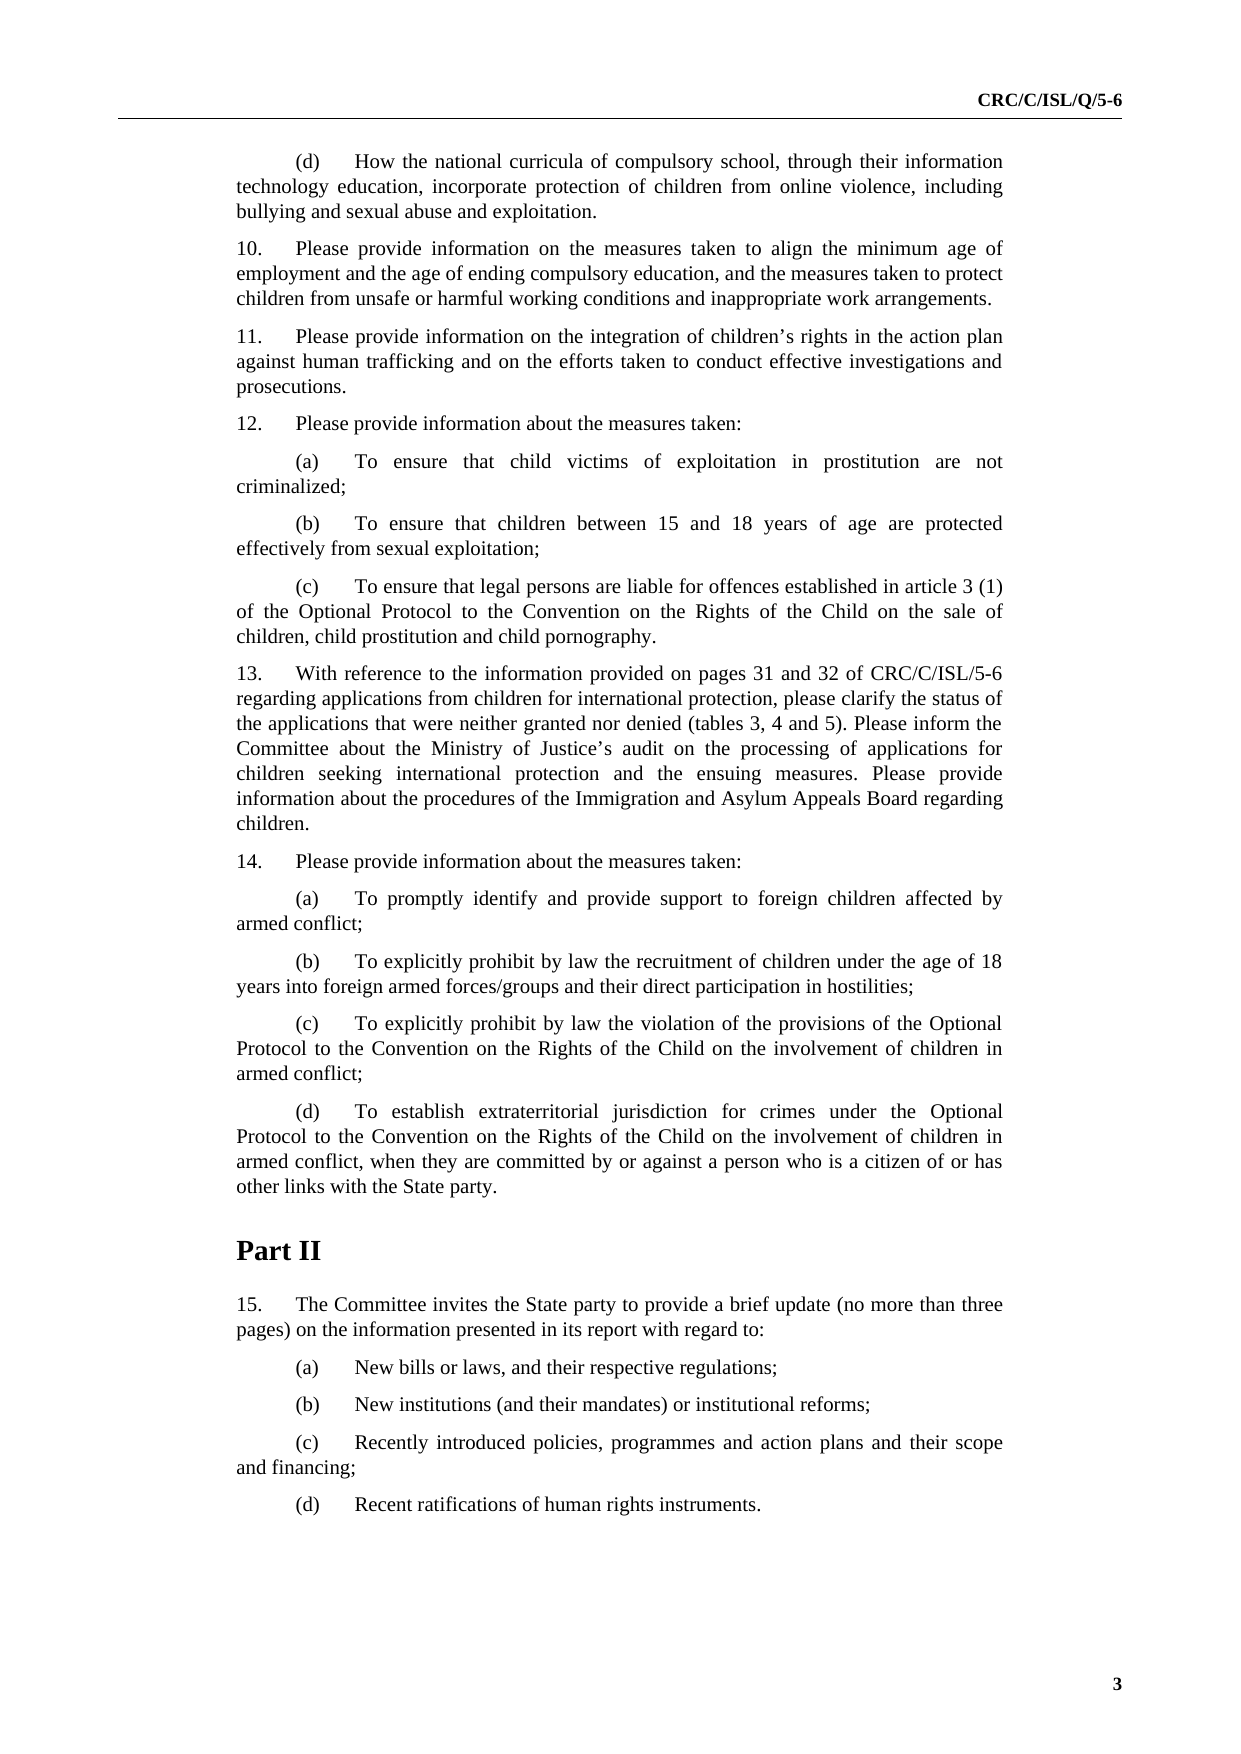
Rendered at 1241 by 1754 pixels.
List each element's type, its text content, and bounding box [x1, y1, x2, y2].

text (a) New bills or laws, and their respective regulations; [236, 1354, 1004, 1379]
text 14. Please provide information about the measures taken: [236, 848, 1004, 873]
text 12. Please provide information about the measures taken: [236, 410, 1004, 435]
text 15. The Committee invites the State party to provide a brief update (no more than three pages) on the information presented in its report with regard to: [236, 1291, 1004, 1341]
text (a) To promptly identify and provide support to foreign children affected by armed conflict; [236, 885, 1004, 935]
text (c) Recently introduced policies, programmes and action plans and their scope and financing; [236, 1429, 1004, 1479]
text (d) To establish extraterritorial jurisdiction for crimes under the Optional Protocol to the Convention on the Rights of the Child on the involvement of children in armed conflict, when they are committed by or against a person who is a citizen of or has other links with the State party. [236, 1098, 1004, 1198]
text (a) To ensure that child victims of exploitation in prostitution are not criminalized; [236, 448, 1004, 498]
text (d) How the national curricula of compulsory school, through their information technology education, incorporate protection of children from online violence, including bullying and sexual abuse and exploitation. [236, 148, 1004, 223]
text 10. Please provide information on the measures taken to align the minimum age of employment and the age of ending compulsory education, and the measures taken to protect children from unsafe or harmful working conditions and inappropriate work arrangements. [236, 235, 1004, 310]
text (c) To ensure that legal persons are liable for offences established in article 3 (1) of the Optional Protocol to the Convention on the Rights of the Child on the sale of children, child prostitution and child pornography. [236, 573, 1004, 648]
text (b) New institutions (and their mandates) or institutional reforms; [236, 1391, 1004, 1416]
text 13. With reference to the information provided on pages 31 and 32 of CRC/C/ISL/5-6 regarding applications from children for international protection, please clarify the status of the applications that were neither granted nor denied (tables 3, 4 and 5). Please inform the Committee about the Ministry of Justice’s audit on the processing of applications for children seeking international protection and the ensuing measures. Please provide information about the procedures of the Immigration and Asylum Appeals Board regarding children. [236, 660, 1004, 835]
text 11. Please provide information on the integration of children’s rights in the action plan against human trafficking and on the efforts taken to conduct effective investigations and prosecutions. [236, 323, 1004, 398]
text (b) To ensure that children between 15 and 18 years of age are protected effectively from sexual exploitation; [236, 510, 1004, 560]
text (d) Recent ratifications of human rights instruments. [236, 1491, 1004, 1516]
text (b) To explicitly prohibit by law the recruitment of children under the age of 18 years into foreign armed forces/groups and their direct participation in hostilities; [236, 948, 1004, 998]
text (c) To explicitly prohibit by law the violation of the provisions of the Optional Protocol to the Convention on the Rights of the Child on the involvement of children in armed conflict; [236, 1010, 1004, 1085]
text Part II [118, 1235, 1004, 1266]
